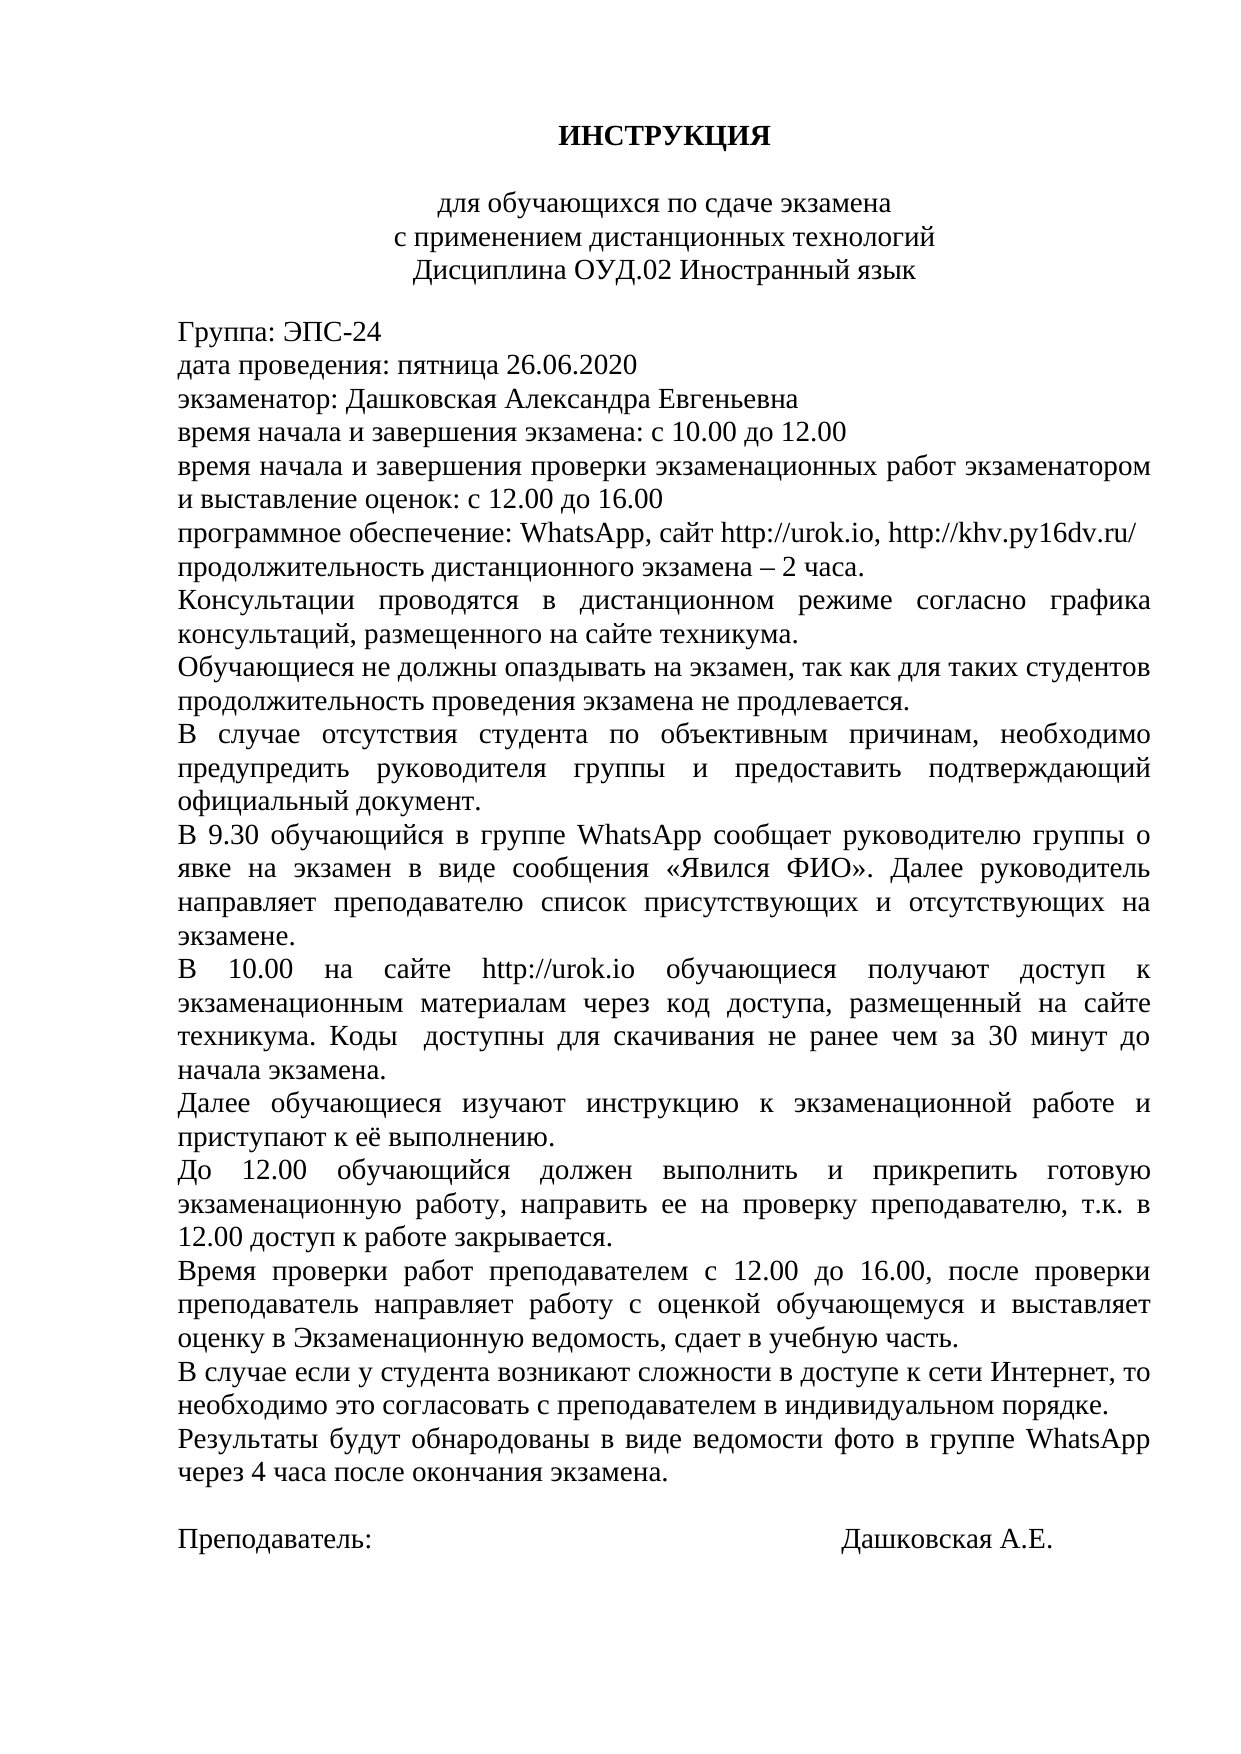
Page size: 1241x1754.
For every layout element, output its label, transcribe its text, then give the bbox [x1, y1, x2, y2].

text программное обеспечение: WhatsApp, сайт http://urok.io, http://khv.py16dv.ru/ [177, 515, 1152, 549]
text ИНСТРУКЦИЯ [177, 118, 1152, 152]
text До 12.00 обучающийся должен выполнить и прикрепить готовую экзаменационную работу, направить ее на проверку преподавателю, т.к. в 12.00 доступ к работе закрывается. [177, 1152, 1152, 1253]
text время начала и завершения экзамена: с 10.00 до 12.00 [177, 414, 1152, 448]
text Результаты будут обнародованы в виде ведомости фото в группе WhatsApp через 4 часа после окончания экзамена. [177, 1421, 1152, 1488]
text экзаменатор: Дашковская Александра Евгеньевна [177, 381, 1152, 414]
text В случае отсутствия студента по объективным причинам, необходимо предупредить руководителя группы и предоставить подтверждающий официальный документ. [177, 716, 1152, 817]
text продолжительность дистанционного экзамена – 2 часа. [177, 549, 1152, 582]
text Консультации проводятся в дистанционном режиме согласно графика консультаций, размещенного на сайте техникума. [177, 582, 1152, 649]
text Преподаватель: Дашковская А.Е. [177, 1521, 1152, 1555]
text В 9.30 обучающийся в группе WhatsApp сообщает руководителю группы о явке на экзамен в виде сообщения «Явился ФИО». Далее руководитель направляет преподавателю список присутствующих и отсутствующих на экзамене. [177, 817, 1152, 951]
text для обучающихся по сдаче экзамена [177, 185, 1152, 219]
text Дисциплина ОУД.02 Иностранный язык [177, 252, 1152, 286]
text дата проведения: пятница 26.06.2020 [177, 347, 1152, 381]
text В 10.00 на сайте http://urok.io обучающиеся получают доступ к экзаменационным материалам через код доступа, размещенный на сайте техникума. Коды доступны для скачивания не ранее чем за 30 минут до начала экзамена. [177, 951, 1152, 1085]
text В случае если у студента возникают сложности в доступе к сети Интернет, то необходимо это согласовать с преподавателем в индивидуальном порядке. [177, 1354, 1152, 1421]
text Время проверки работ преподавателем с 12.00 до 16.00, после проверки преподаватель направляет работу с оценкой обучающемуся и выставляет оценку в Экзаменационную ведомость, сдает в учебную часть. [177, 1253, 1152, 1354]
text Обучающиеся не должны опаздывать на экзамен, так как для таких студентов продолжительность проведения экзамена не продлевается. [177, 649, 1152, 716]
text с применением дистанционных технологий [177, 219, 1152, 252]
text Далее обучающиеся изучают инструкцию к экзаменационной работе и приступают к её выполнению. [177, 1085, 1152, 1152]
text время начала и завершения проверки экзаменационных работ экзаменатором и выставление оценок: с 12.00 до 16.00 [177, 448, 1152, 515]
text Группа: ЭПС-24 [177, 314, 1152, 347]
